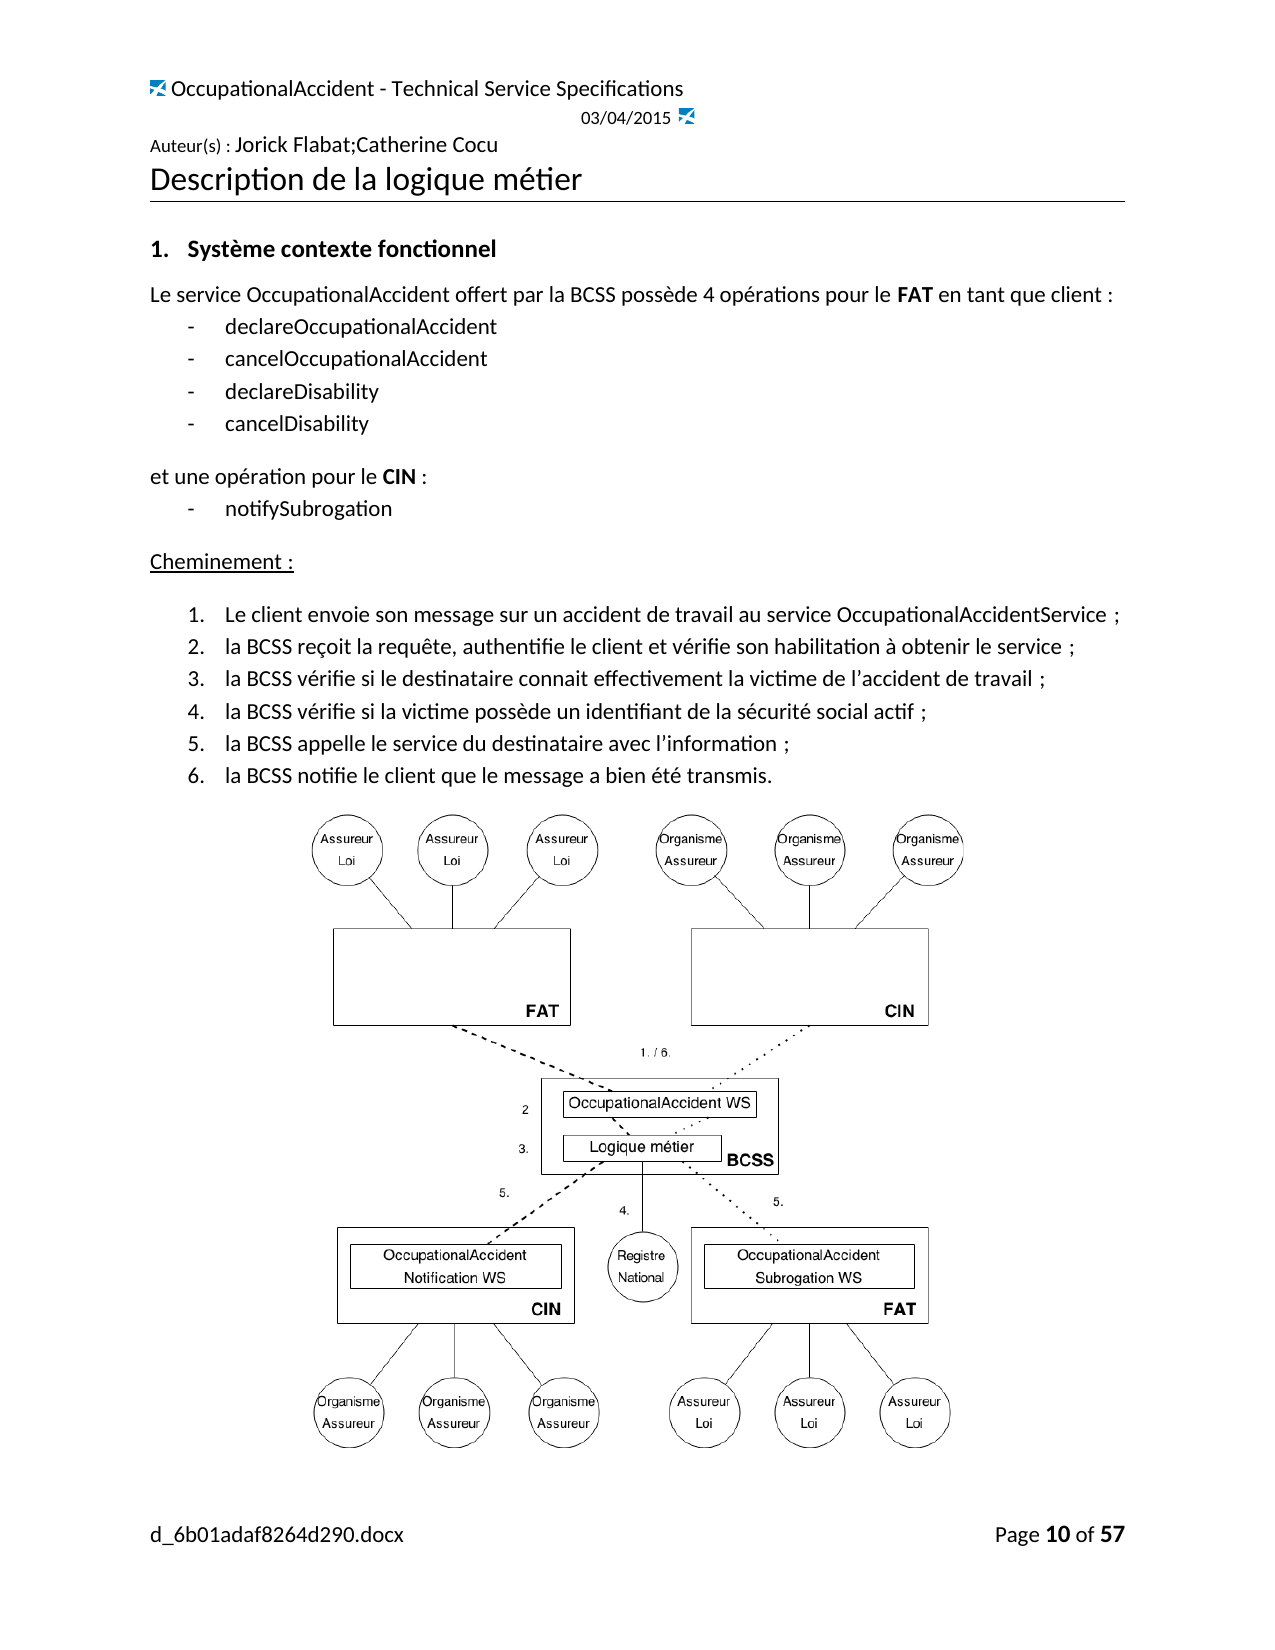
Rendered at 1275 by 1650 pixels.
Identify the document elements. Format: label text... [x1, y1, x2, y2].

list declareOccupationalAccident [187, 312, 1125, 340]
list declareDisability [187, 377, 1125, 405]
text et une opération pour le CIN : [150, 462, 1125, 490]
picture [150, 85, 166, 96]
text Le service OccupationalAccident offert par la BCSS possède 4 opérations pour le FAT en tant que client : [150, 280, 1125, 308]
list la BCSS appelle le service du destinataire avec l’information ; [187, 729, 1125, 757]
list notifySubrogation [187, 494, 1125, 522]
text Cheminement : [150, 547, 1125, 575]
list la BCSS vérifie si le destinataire connait effectivement la victime de l’accident de travail ; [187, 664, 1125, 693]
list cancelOccupationalAccident [187, 344, 1125, 373]
list la BCSS reçoit la requête, authentifie le client et vérifie son habilitation à obtenir le service ; [187, 632, 1125, 660]
subtitle Système contexte fonctionnel [150, 233, 1125, 263]
list la BCSS vérifie si la victime possède un identifiant de la sécurité social actif ; [187, 697, 1125, 725]
picture [311, 814, 964, 1450]
list la BCSS notifie le client que le message a bien été transmis. [187, 761, 1125, 789]
subtitle Description de la logique métier [150, 158, 1125, 201]
list cancelDisability [187, 409, 1125, 437]
picture [678, 111, 695, 124]
list Le client envoie son message sur un accident de travail au service OccupationalAccidentService ; [187, 600, 1125, 628]
